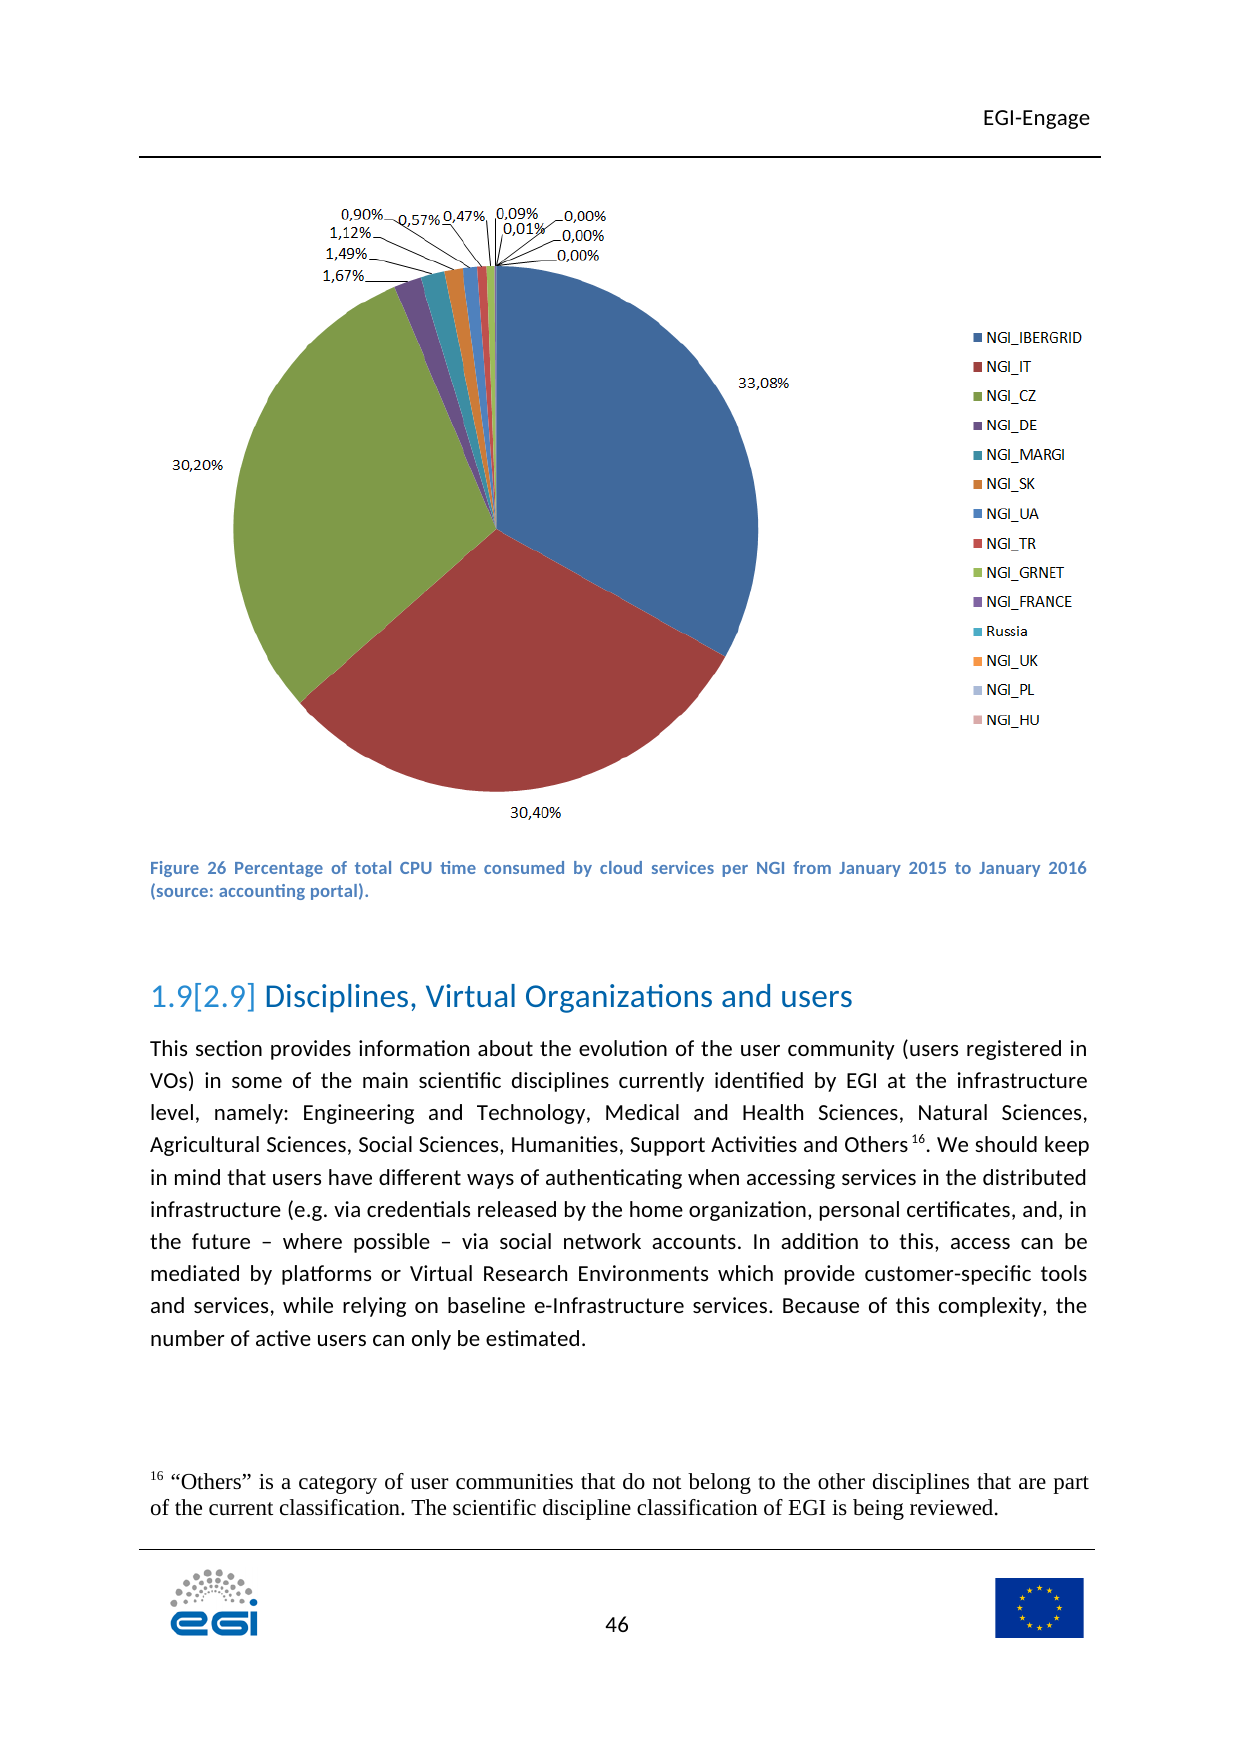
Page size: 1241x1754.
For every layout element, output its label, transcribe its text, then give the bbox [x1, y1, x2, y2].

picture [150, 206, 1091, 840]
picture [150, 1567, 276, 1638]
text This section provides information about the evolution of the user community (users registered in VOs) in some of the main scientific disciplines currently identified by EGI at the infrastructure level, namely: Engineering and Technology, Medical and Health Sciences, Natural Sciences, Agricultural Sciences, Social Sciences, Humanities, Support Activities and Others. We should keep in mind that users have different ways of authenticating when accessing services in the distributed infrastructure (e.g. via credentials released by the home organization, personal certificates, and, in the future – where possible – via social network accounts. In addition to this, access can be mediated by platforms or Virtual Research Environments which provide customer-specific tools and services, while relying on baseline e-Infrastructure services. Because of this complexity, the number of active users can only be estimated. [150, 1034, 1090, 1352]
subtitle Disciplines, Virtual Organizations and users [150, 975, 1090, 1015]
picture [995, 1578, 1084, 1638]
